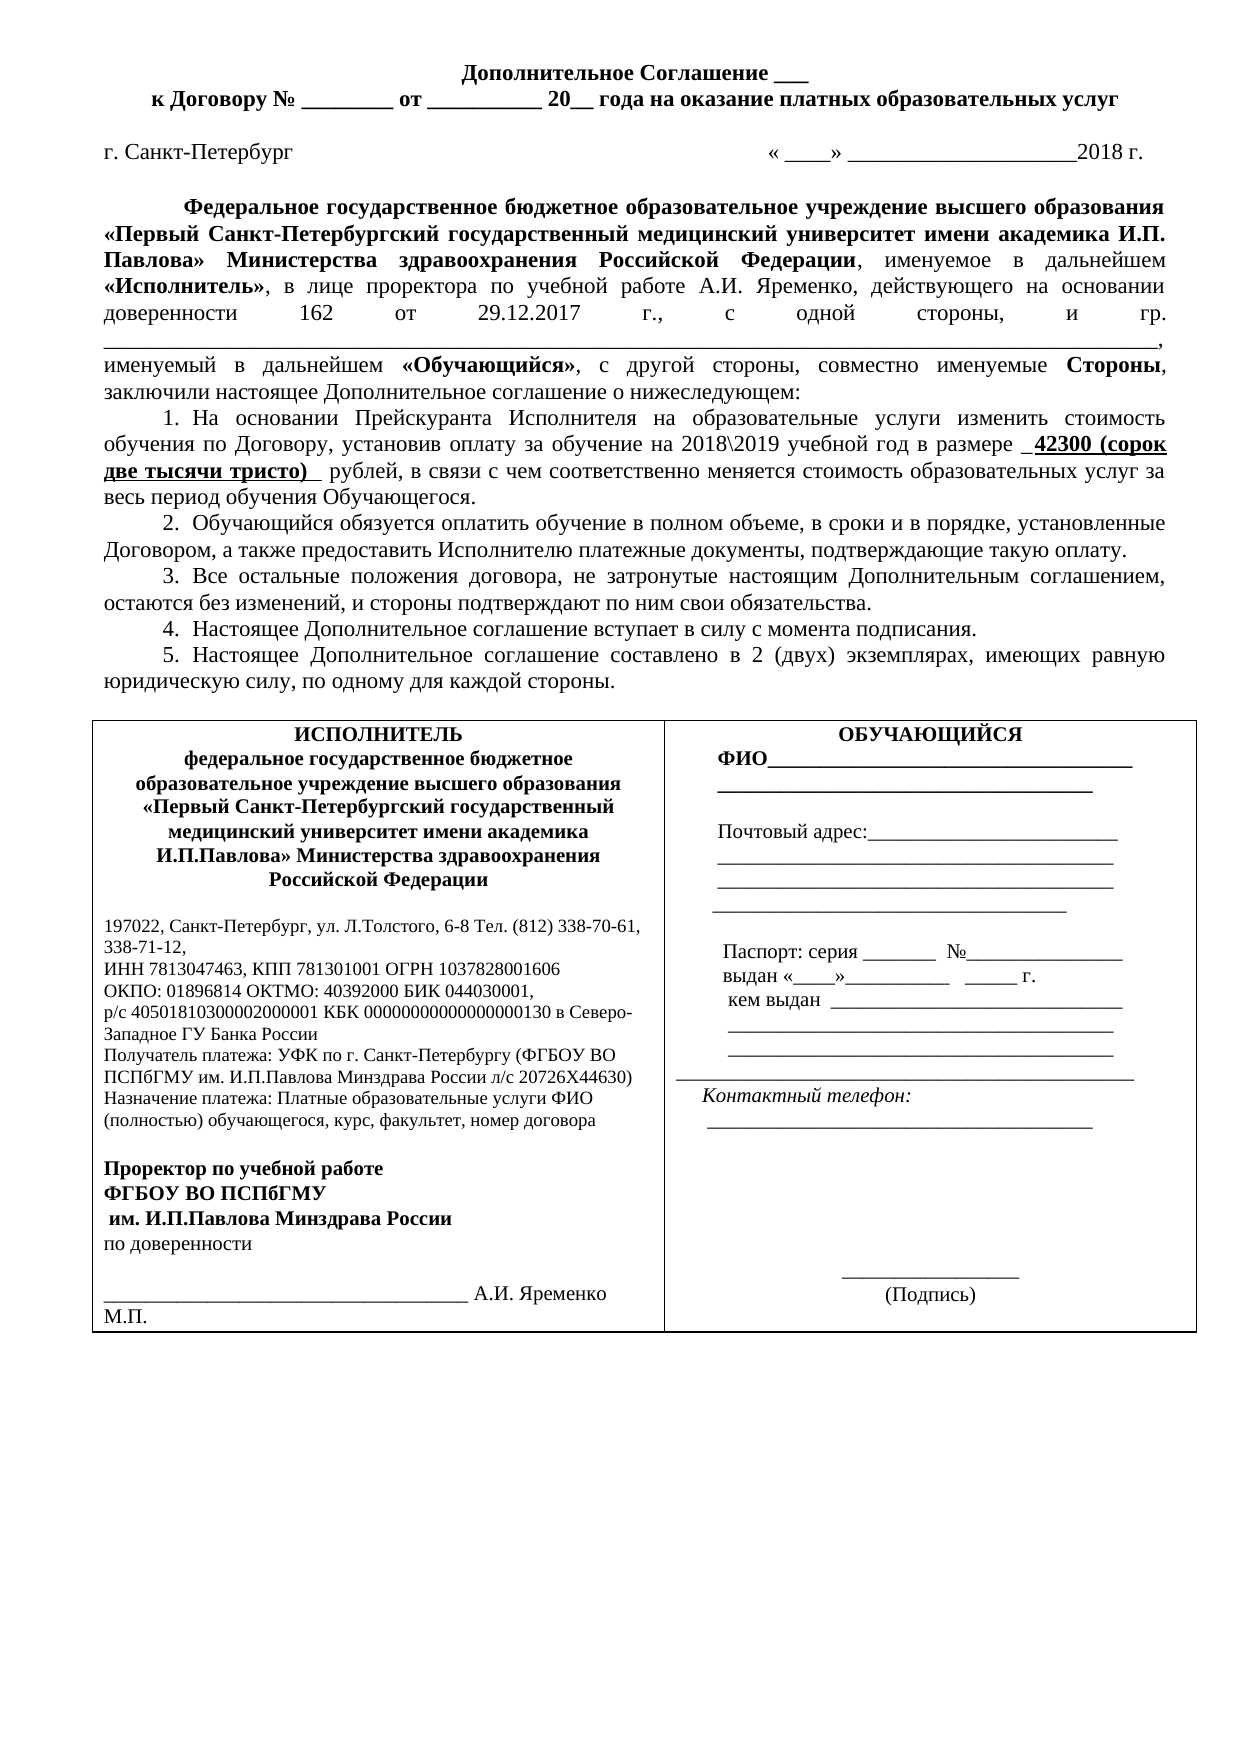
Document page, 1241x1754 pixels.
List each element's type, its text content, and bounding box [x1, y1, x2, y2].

list Настоящее Дополнительное соглашение составлено в 2 (двух) экземплярах, имеющих равную юридическую силу, по одному для каждой стороны. [103, 641, 1167, 694]
subtitle к Договору № ________ от __________ 20__ года на оказание платных образовательных услуг [103, 85, 1167, 112]
list На основании Прейскуранта Исполнителя на образовательные услуги изменить стоимость обучения по Договору, установив оплату за обучение на 2018\2019 учебной год в размере _42300 (сорок две тысячи тристо) рублей, в связи с чем соответственно меняется стоимость образовательных услуг за весь период обучения Обучающегося. [103, 404, 1167, 509]
list Обучающийся обязуется оплатить обучение в полном объеме, в сроки и в порядке, установленные Договором, а также предоставить Исполнителю платежные документы, подтверждающие такую оплату. [103, 509, 1167, 562]
text г. Санкт-Петербург « ____» ____________________2018 г. [47, 138, 1167, 164]
list Все остальные положения договора, не затронутые настоящим Дополнительным соглашением, остаются без изменений, и стороны подтверждают по ним свои обязательства. [103, 562, 1167, 615]
table_header ИСПОЛНИТЕЛЬ федеральное государственное бюджетное образовательное учреждение высшего образования «Первый Санкт-Петербургский государственный медицинский университет имени академика И.П.Павлова» Министерства здравоохранения Российской Федерации 197022, Санкт-Петербург, ул. Л.Толстого, 6-8 Тел. (812) 338-70-61, 338-71-12, ИНН 7813047463, КПП 781301001 ОГРН 1037828001606 ОКПО: 01896814 ОКТМО: 40392000 БИК 044030001, р/с 40501810300002000001 КБК 00000000000000000130 в Северо-Западное ГУ Банка России Получатель платежа: УФК по г. Санкт-Петербургу (ФГБОУ ВО ПСПбГМУ им. И.П.Павлова Минздрава России л/с 20726Х44630) Назначение платежа: Платные образовательные услуги ФИО (полностью) обучающегося, курс, факультет, номер договора Проректор по учебной работе ФГБОУ ВО ПСПбГМУ им. И.П.Павлова Минздрава России по доверенности ___________________________________ А.И. Яременко М.П. [93, 721, 664, 1331]
table_header ОБУЧАЮЩИЙСЯ ФИО___________________________________ ____________________________________ Почтовый адрес:________________________ ______________________________________ ______________________________________ __________________________________ Паспорт: серия _______ №_______________ выдан «____»__________ _____ г. кем выдан ____________________________ _____________________________________ _____________________________________ ____________________________________________ Контактный телефон: _____________________________________ _________________ (Подпись) [665, 721, 1196, 1331]
list Настоящее Дополнительное соглашение вступает в силу с момента подписания. [103, 615, 1167, 641]
subtitle Дополнительное Соглашение ___ [103, 59, 1167, 85]
text Федеральное государственное бюджетное образовательное учреждение высшего образования «Первый Санкт-Петербургский государственный медицинский университет имени академика И.П. Павлова» Министерства здравоохранения Российской Федерации, именуемое в дальнейшем «Исполнитель», в лице проректора по учебной работе А.И. Яременко, действующего на основании доверенности 162 от 29.12.2017 г., с одной стороны, и гр. ____________________________________________________________________________________________, именуемый в дальнейшем «Обучающийся», с другой стороны, совместно именуемые Стороны, заключили настоящее Дополнительное соглашение о нижеследующем: [103, 193, 1167, 404]
